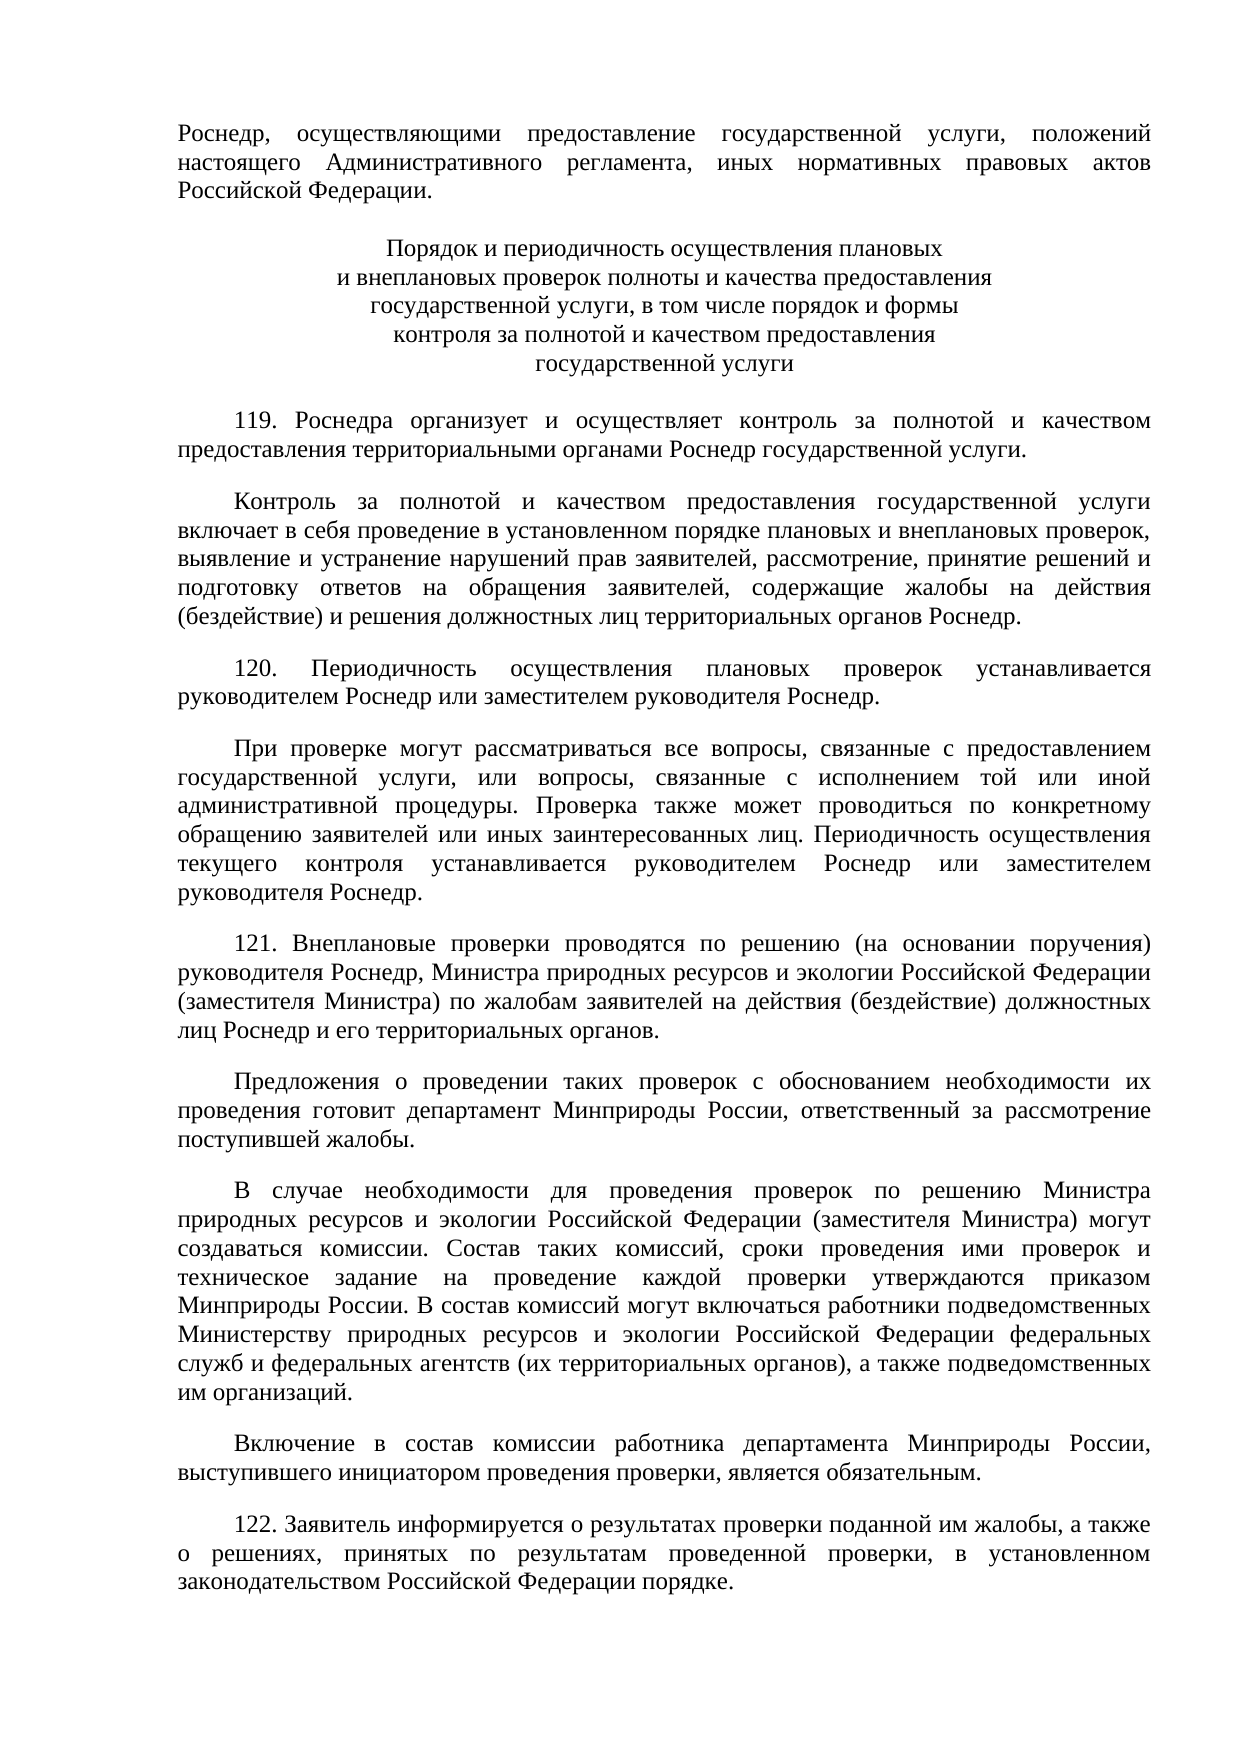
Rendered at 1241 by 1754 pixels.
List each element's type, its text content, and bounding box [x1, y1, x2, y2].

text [177, 118, 1152, 204]
text Порядок и периодичность осуществления плановых [177, 233, 1152, 262]
text 122. Заявитель информируется о результатах проверки поданной им жалобы, а также о решениях, принятых по результатам проведенной проверки, в установленном законодательством Российской Федерации порядке. [177, 1509, 1152, 1595]
text государственной услуги, в том числе порядок и формы [177, 291, 1152, 319]
text В случае необходимости для проведения проверок по решению Министра природных ресурсов и экологии Российской Федерации (заместителя Министра) могут создаваться комиссии. Состав таких комиссий, сроки проведения ими проверок и техническое задание на проведение каждой проверки утверждаются приказом Минприроды России. В состав комиссий могут включаться работники подведомственных Министерству природных ресурсов и экологии Российской Федерации федеральных служб и федеральных агентств (их территориальных органов), а также подведомственных им организаций. [177, 1176, 1152, 1406]
text 120. Периодичность осуществления плановых проверок устанавливается руководителем Роснедр или заместителем руководителя Роснедр. [177, 653, 1152, 710]
text и внеплановых проверок полноты и качества предоставления [177, 262, 1152, 291]
text 119. Роснедра организует и осуществляет контроль за полнотой и качеством предоставления территориальными органами Роснедр государственной услуги. [177, 406, 1152, 463]
text Контроль за полнотой и качеством предоставления государственной услуги включает в себя проведение в установленном порядке плановых и внеплановых проверок, выявление и устранение нарушений прав заявителей, рассмотрение, принятие решений и подготовку ответов на обращения заявителей, содержащие жалобы на действия (бездействие) и решения должностных лиц территориальных органов Роснедр. [177, 486, 1152, 630]
text контроля за полнотой и качеством предоставления [177, 319, 1152, 348]
text государственной услуги [177, 348, 1152, 377]
text При проверке могут рассматриваться все вопросы, связанные с предоставлением государственной услуги, или вопросы, связанные с исполнением той или иной административной процедуры. Проверка также может проводиться по конкретному обращению заявителей или иных заинтересованных лиц. Периодичность осуществления текущего контроля устанавливается руководителем Роснедр или заместителем руководителя Роснедр. [177, 733, 1152, 906]
text 121. Внеплановые проверки проводятся по решению (на основании поручения) руководителя Роснедр, Министра природных ресурсов и экологии Российской Федерации (заместителя Министра) по жалобам заявителей на действия (бездействие) должностных лиц Роснедр и его территориальных органов. [177, 928, 1152, 1043]
text Включение в состав комиссии работника департамента Минприроды России, выступившего инициатором проведения проверки, является обязательным. [177, 1428, 1152, 1486]
text Предложения о проведении таких проверок с обоснованием необходимости их проведения готовит департамент Минприроды России, ответственный за рассмотрение поступившей жалобы. [177, 1066, 1152, 1153]
